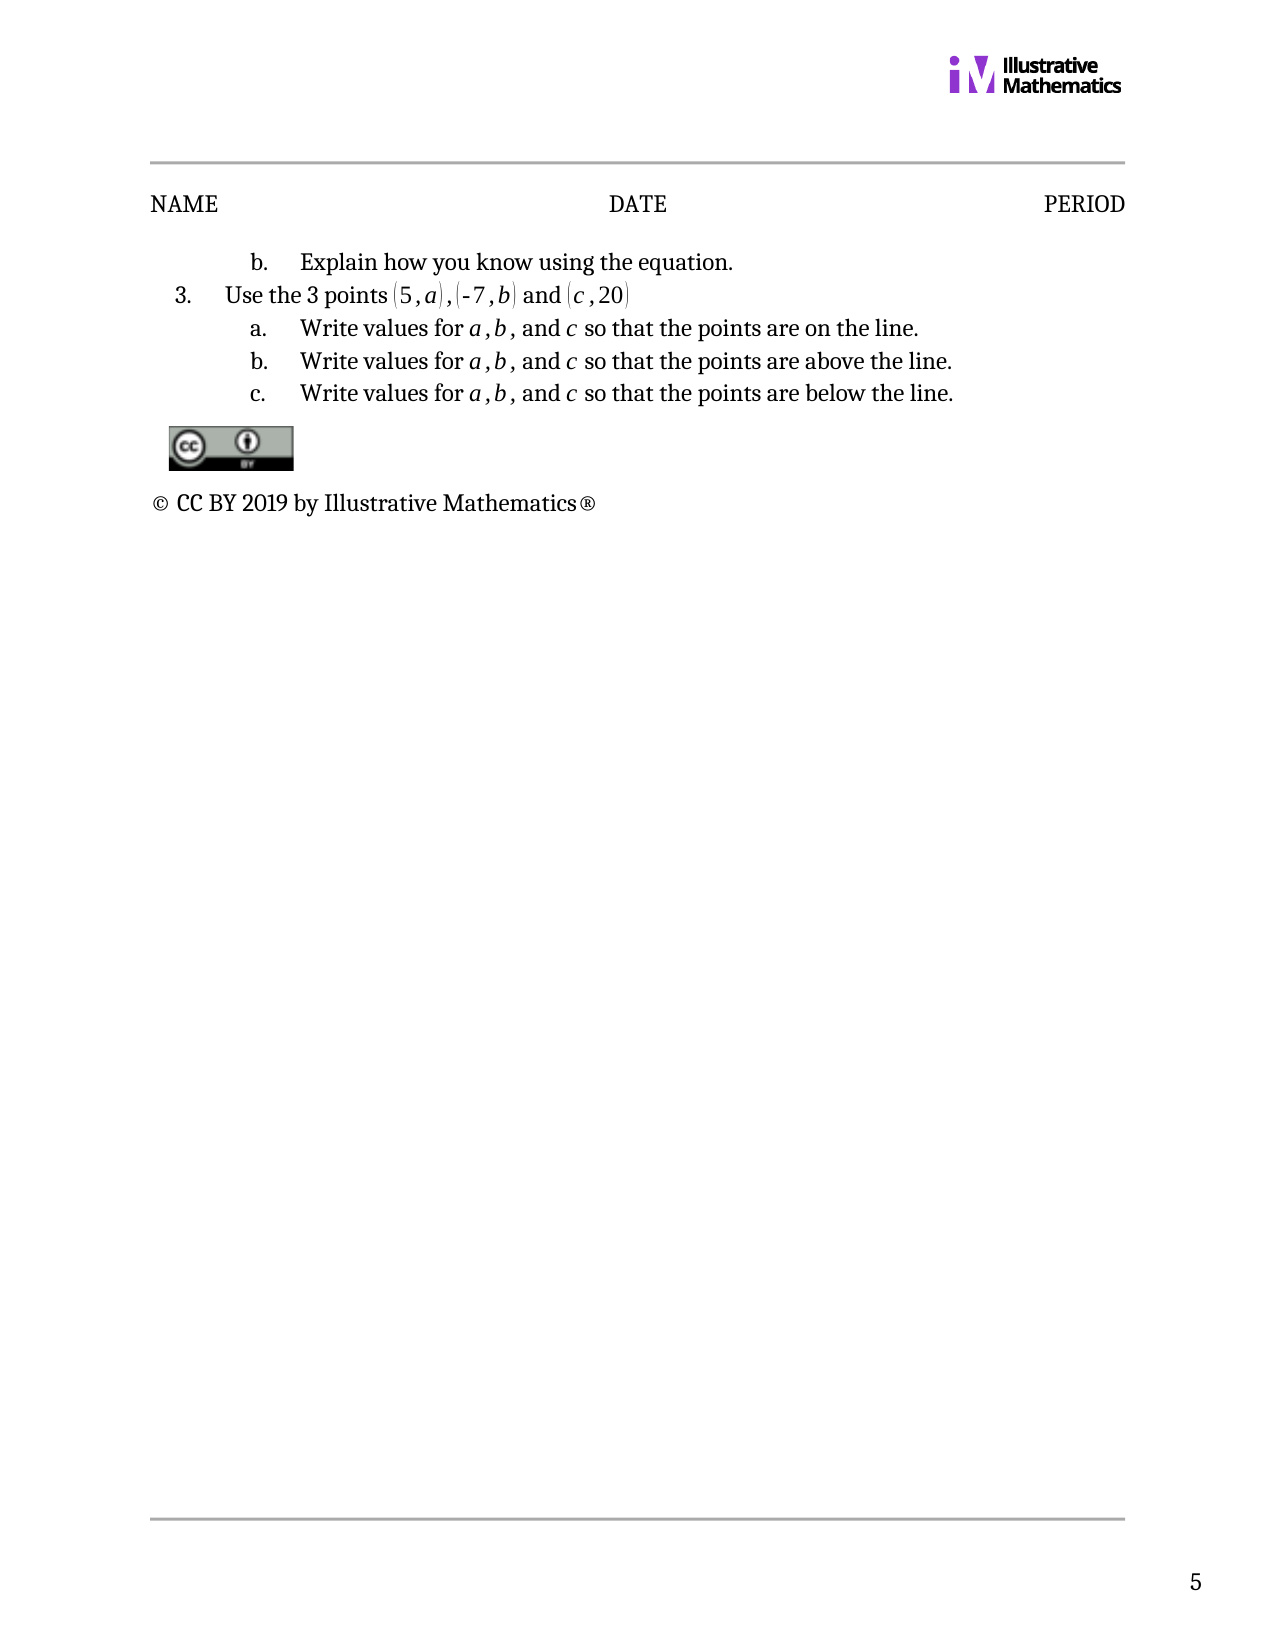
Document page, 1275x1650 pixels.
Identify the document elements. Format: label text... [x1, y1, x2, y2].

list Write values for and so that the points are above the line. [250, 347, 1125, 376]
list Write values for and so that the points are below the line. [250, 379, 1125, 408]
list Use the 3 points and [175, 280, 1125, 311]
list Write values for and so that the points are on the line. [250, 314, 1125, 343]
picture [949, 55, 1121, 93]
picture [168, 426, 294, 471]
text © CC BY 2019 by Illustrative Mathematics® [150, 489, 1125, 518]
list Explain how you know using the equation. [250, 247, 1125, 276]
